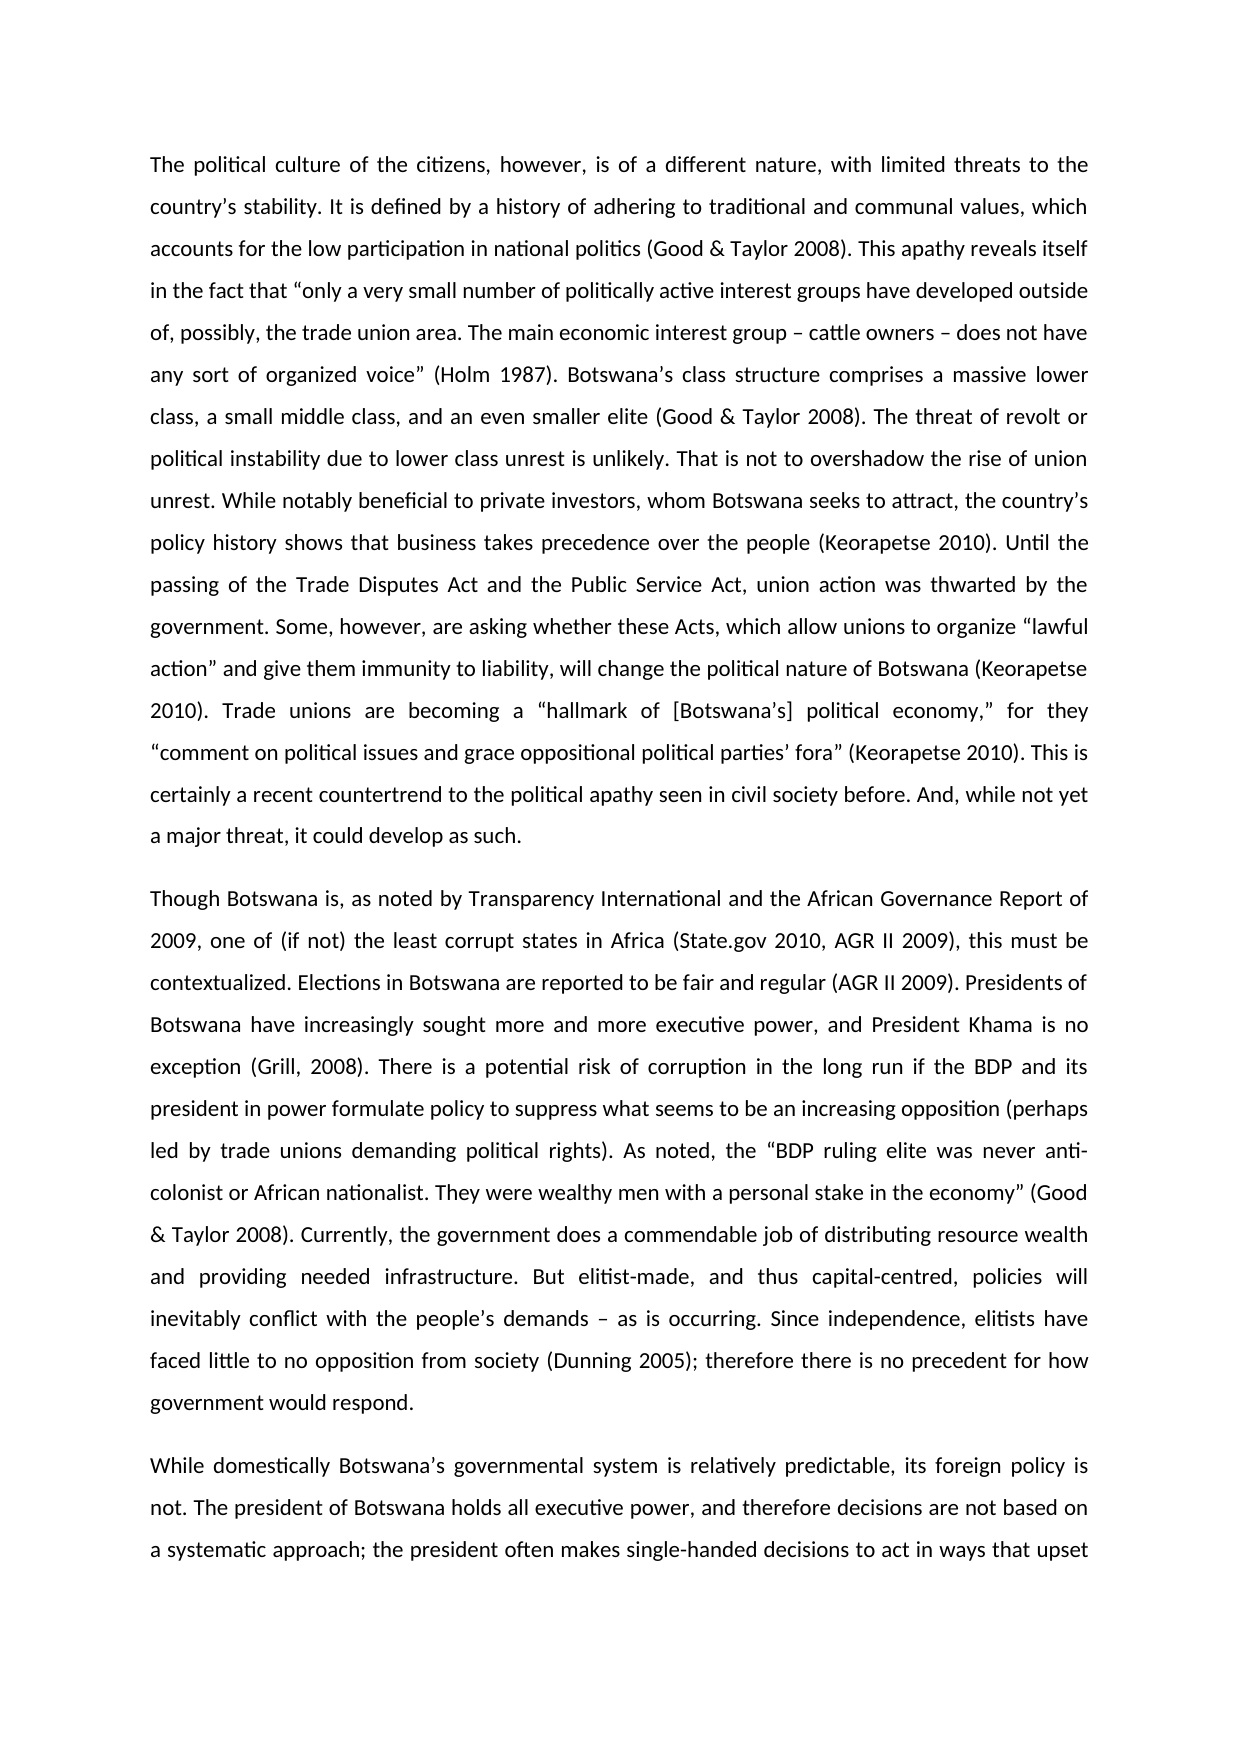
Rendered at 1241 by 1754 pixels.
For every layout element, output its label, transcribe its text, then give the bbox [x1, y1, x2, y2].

text The political culture of the citizens, however, is of a different nature, with limited threats to the country’s stability. It is defined by a history of adhering to traditional and communal values, which accounts for the low participation in national politics (Good & Taylor 2008). This apathy reveals itself in the fact that “only a very small number of politically active interest groups have developed outside of, possibly, the trade union area. The main economic interest group – cattle owners – does not have any sort of organized voice” (Holm 1987). Botswana’s class structure comprises a massive lower class, a small middle class, and an even smaller elite (Good & Taylor 2008). The threat of revolt or political instability due to lower class unrest is unlikely. That is not to overshadow the rise of union unrest. While notably beneficial to private investors, whom Botswana seeks to attract, the country’s policy history shows that business takes precedence over the people (Keorapetse 2010). Until the passing of the Trade Disputes Act and the Public Service Act, union action was thwarted by the government. Some, however, are asking whether these Acts, which allow unions to organize “lawful action” and give them immunity to liability, will change the political nature of Botswana (Keorapetse 2010). Trade unions are becoming a “hallmark of [Botswana’s] political economy,” for they “comment on political issues and grace oppositional political parties’ fora” (Keorapetse 2010). This is certainly a recent countertrend to the political apathy seen in civil society before. And, while not yet a major threat, it could develop as such. [150, 150, 1090, 850]
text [150, 1451, 1090, 1563]
text Though Botswana is, as noted by Transparency International and the African Governance Report of 2009, one of (if not) the least corrupt states in Africa (State.gov 2010, AGR II 2009), this must be contextualized. Elections in Botswana are reported to be fair and regular (AGR II 2009). Presidents of Botswana have increasingly sought more and more executive power, and President Khama is no exception (Grill, 2008). There is a potential risk of corruption in the long run if the BDP and its president in power formulate policy to suppress what seems to be an increasing opposition (perhaps led by trade unions demanding political rights). As noted, the “BDP ruling elite was never anti-colonist or African nationalist. They were wealthy men with a personal stake in the economy” (Good & Taylor 2008). Currently, the government does a commendable job of distributing resource wealth and providing needed infrastructure. But elitist-made, and thus capital-centred, policies will inevitably conflict with the people’s demands – as is occurring. Since independence, elitists have faced little to no opposition from society (Dunning 2005); therefore there is no precedent for how government would respond. [150, 884, 1090, 1416]
